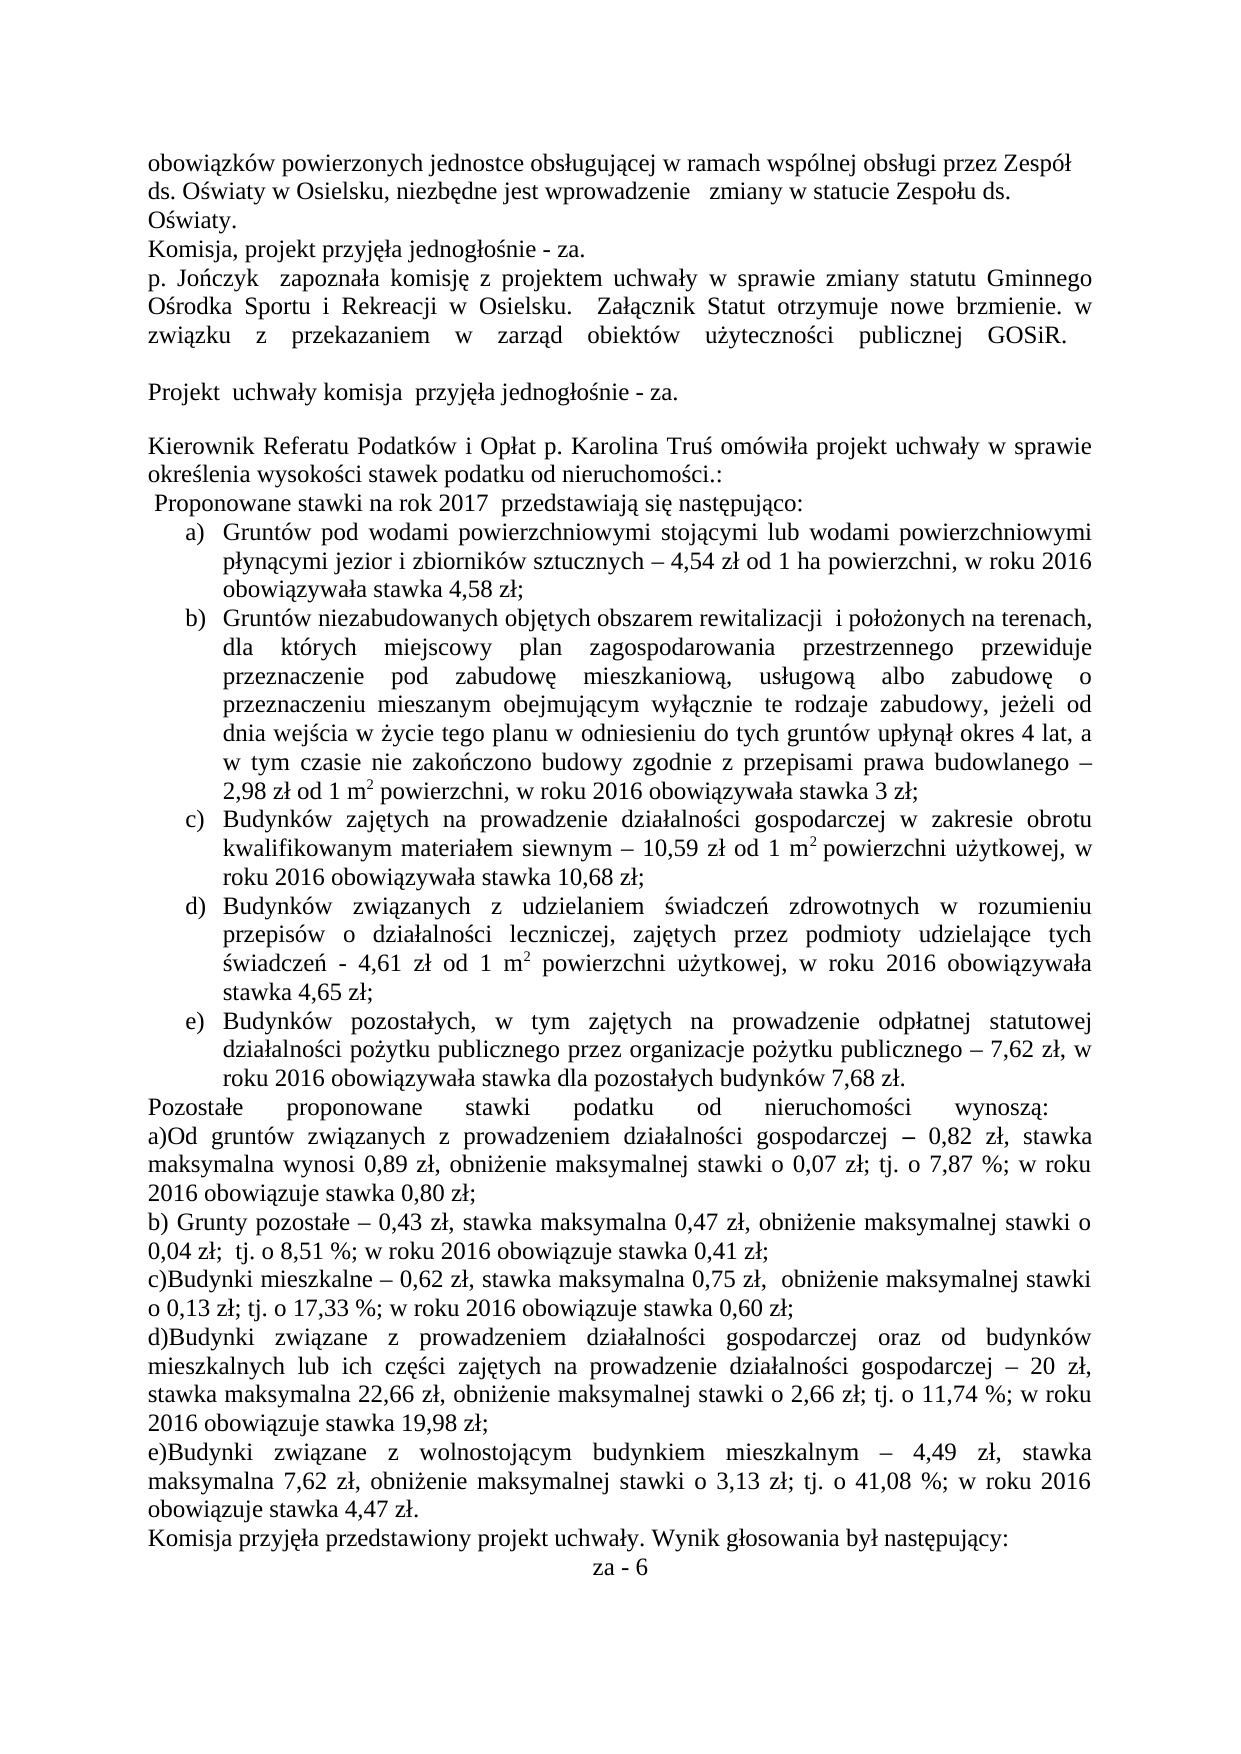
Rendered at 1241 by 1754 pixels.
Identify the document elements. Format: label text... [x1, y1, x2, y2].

text c)Budynki mieszkalne – 0,62 zł, stawka maksymalna 0,75 zł, obniżenie maksymalnej stawki o 0,13 zł; tj. o 17,33 %; w roku 2016 obowiązuje stawka 0,60 zł; [148, 1264, 1093, 1322]
text Pozostałe proponowane stawki podatku od nieruchomości wynoszą: a)Od gruntów związanych z prowadzeniem działalności gospodarczej – 0,82 zł, stawka maksymalna wynosi 0,89 zł, obniżenie maksymalnej stawki o 0,07 zł; tj. o 7,87 %; w roku 2016 obowiązuje stawka 0,80 zł; b) Grunty pozostałe – 0,43 zł, stawka maksymalna 0,47 zł, obniżenie maksymalnej stawki o 0,04 zł; tj. o 8,51 %; w roku 2016 obowiązuje stawka 0,41 zł; [148, 1092, 1093, 1264]
text Komisja, projekt przyjęła jednogłośnie - za. [148, 234, 1093, 263]
text Kierownik Referatu Podatków i Opłat p. Karolina Truś omówiła projekt uchwały w sprawie określenia wysokości stawek podatku od nieruchomości.: [148, 431, 1093, 488]
text d)Budynki związane z prowadzeniem działalności gospodarczej oraz od budynków mieszkalnych lub ich części zajętych na prowadzenie działalności gospodarczej – 20 zł, stawka maksymalna 22,66 zł, obniżenie maksymalnej stawki o 2,66 zł; tj. o 11,74 %; w roku 2016 obowiązuje stawka 19,98 zł; [148, 1322, 1093, 1437]
list Gruntów pod wodami powierzchniowymi stojącymi lub wodami powierzchniowymi płynącymi jezior i zbiorników sztucznych – 4,54 zł od powierzchni, w roku 2016 obowiązywała stawka 4,58 zł; [185, 517, 1093, 603]
list Gruntów niezabudowanych objętych obszarem rewitalizacji i położonych na terenach, dla których miejscowy plan zagospodarowania przestrzennego przewiduje przeznaczenie pod zabudowę mieszkaniową, usługową albo zabudowę o przeznaczeniu mieszanym obejmującym wyłącznie te rodzaje zabudowy, jeżeli od dnia wejścia w życie tego planu w odniesieniu do tych gruntów upłynął okres 4 lat, a w tym czasie nie zakończono budowy zgodnie z przepisami prawa budowlanego – 2,98 zł od 1 m2 powierzchni, w roku 2016 obowiązywała stawka 3 zł; [185, 603, 1093, 804]
list Budynków związanych z udzielaniem świadczeń zdrowotnych w rozumieniu przepisów o działalności leczniczej, zajętych przez podmioty udzielające tych świadczeń - 4,61 zł od powierzchni użytkowej, w roku 2016 obowiązywała stawka 4,65 zł; [185, 891, 1093, 1006]
text p. Jończyk zapoznała komisję z projektem uchwały w sprawie zmiany statutu Gminnego Ośrodka Sportu i Rekreacji w Osielsku. Załącznik Statut otrzymuje nowe brzmienie. w związku z przekazaniem w zarząd obiektów użyteczności publicznej GOSiR. [148, 263, 1093, 377]
list Budynków pozostałych, w tym zajętych na prowadzenie odpłatnej statutowej działalności pożytku publicznego przez organizacje pożytku publicznego – 7,62 zł, w roku 2016 obowiązywała stawka dla pozostałych budynków 7,68 zł. [185, 1006, 1093, 1092]
text Komisja przyjęła przedstawiony projekt uchwały. Wynik głosowania był następujący: [148, 1523, 1093, 1552]
text Proponowane stawki na rok 2017 przedstawiają się następująco: [148, 488, 1093, 517]
text e)Budynki związane z wolnostojącym budynkiem mieszkalnym – 4,49 zł, stawka maksymalna 7,62 zł, obniżenie maksymalnej stawki o 3,13 zł; tj. o 41,08 %; w roku 2016 obowiązuje stawka 4,47 zł. [148, 1437, 1093, 1523]
text za - 6 [148, 1552, 1093, 1581]
text Projekt uchwały komisja przyjęła jednogłośnie - za. [148, 377, 1093, 406]
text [148, 148, 1093, 234]
list Budynków zajętych na prowadzenie działalności gospodarczej w zakresie obrotu kwalifikowanym materiałem siewnym – 10,59 zł od powierzchni użytkowej, w roku 2016 obowiązywała stawka 10,68 zł; [185, 804, 1093, 891]
